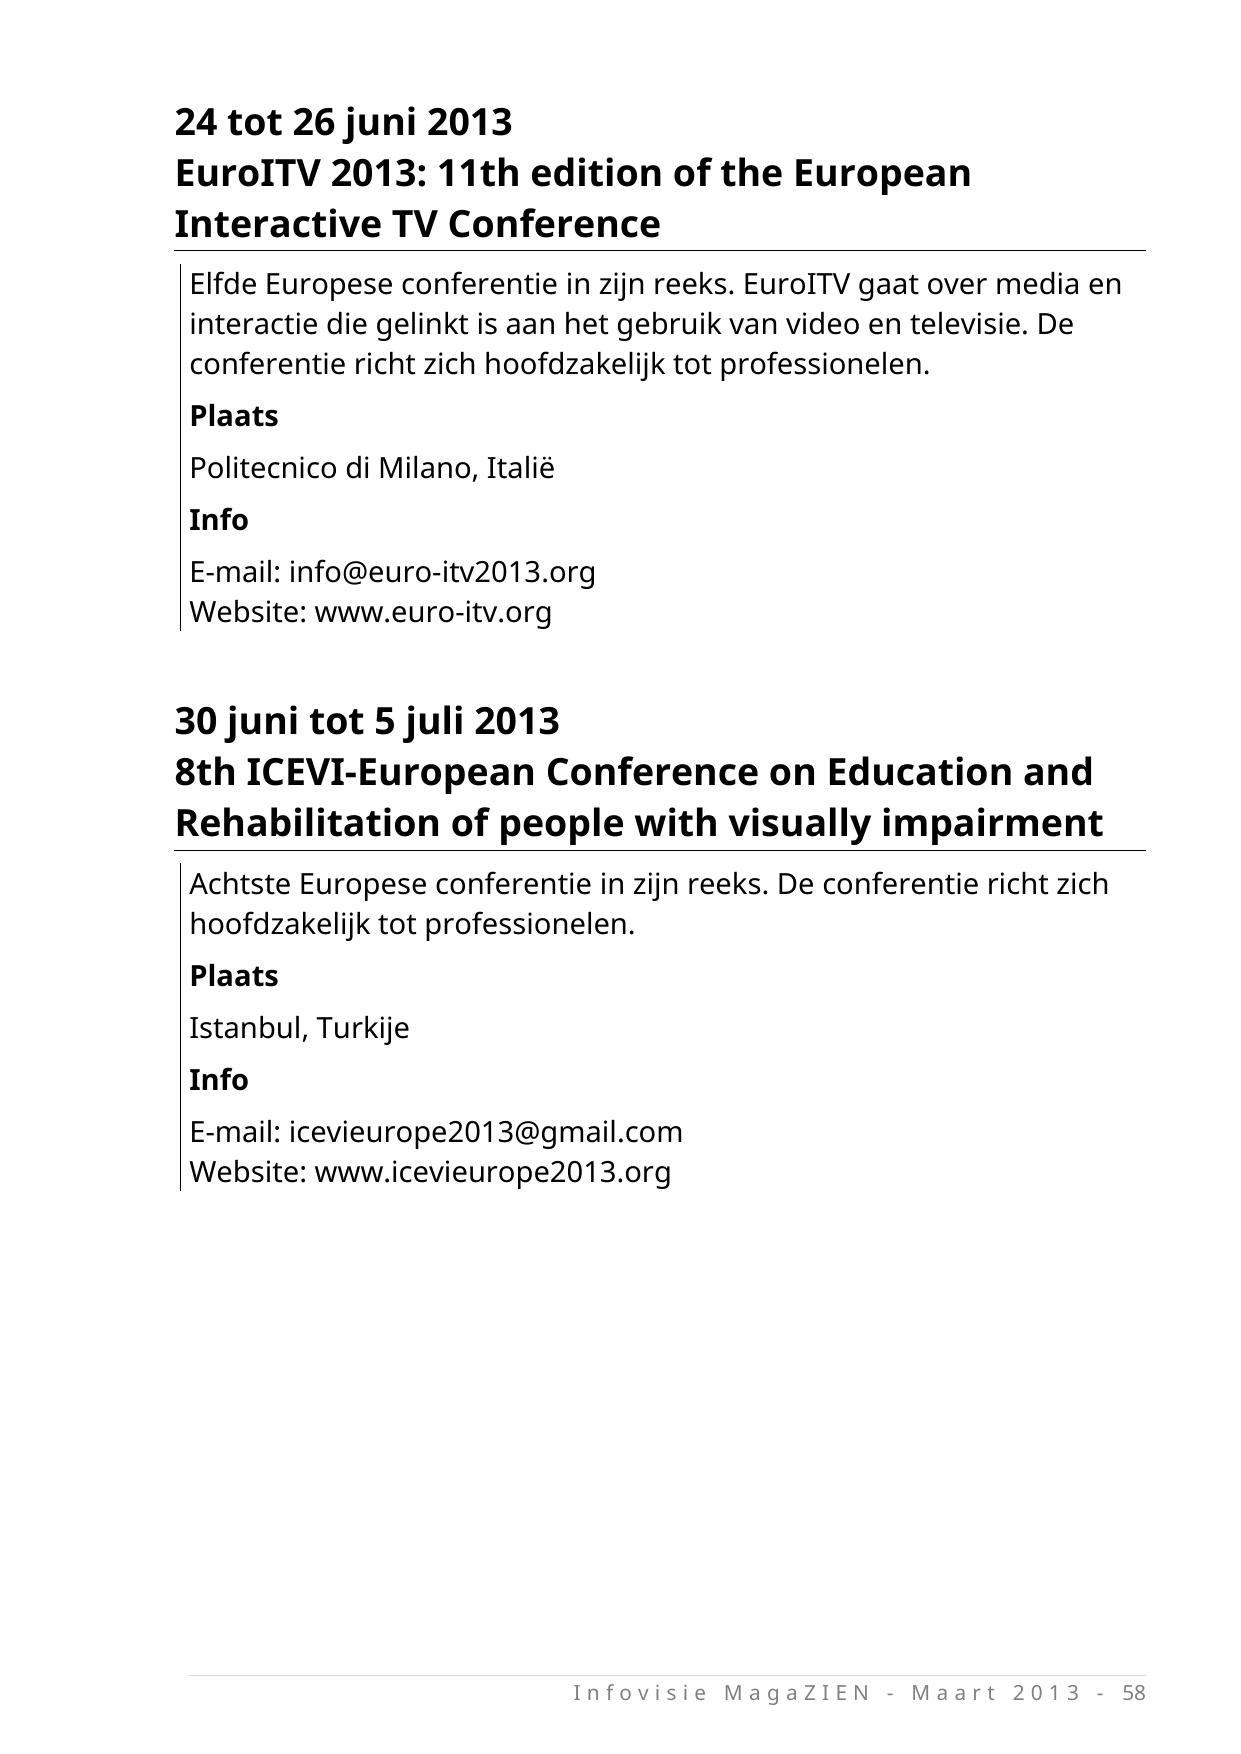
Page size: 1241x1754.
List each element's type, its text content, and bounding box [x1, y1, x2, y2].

text 30 juni tot 5 juli 2013 8th ICEVI-European Conference on Education and Rehabilitation of people with visually impairment [174, 694, 1146, 850]
text Website: www.icevieurope2013.org [189, 1151, 1146, 1191]
text Istanbul, Turkije [181, 1007, 1146, 1047]
text Achtste Europese conferentie in zijn reeks. De conferentie richt zich hoofdzakelijk tot professionelen. [181, 863, 1146, 943]
text Plaats [181, 955, 1146, 995]
text Plaats [181, 395, 1146, 435]
text 24 tot 26 juni 2013 EuroITV 2013: 11th edition of the European Interactive TV Conference [174, 95, 1146, 250]
text Info [181, 499, 1146, 539]
text E-mail: icevieurope2013@gmail.com [181, 1112, 1146, 1151]
text Elfde Europese conferentie in zijn reeks. EuroITV gaat over media en interactie die gelinkt is aan het gebruik van video en televisie. De conferentie richt zich hoofdzakelijk tot professionelen. [180, 263, 1146, 383]
text Politecnico di Milano, Italië [181, 447, 1146, 487]
text Info [181, 1059, 1146, 1099]
text Website: www.euro-itv.org [189, 591, 1146, 631]
text E-mail: info@euro-itv2013.org [181, 552, 1146, 591]
